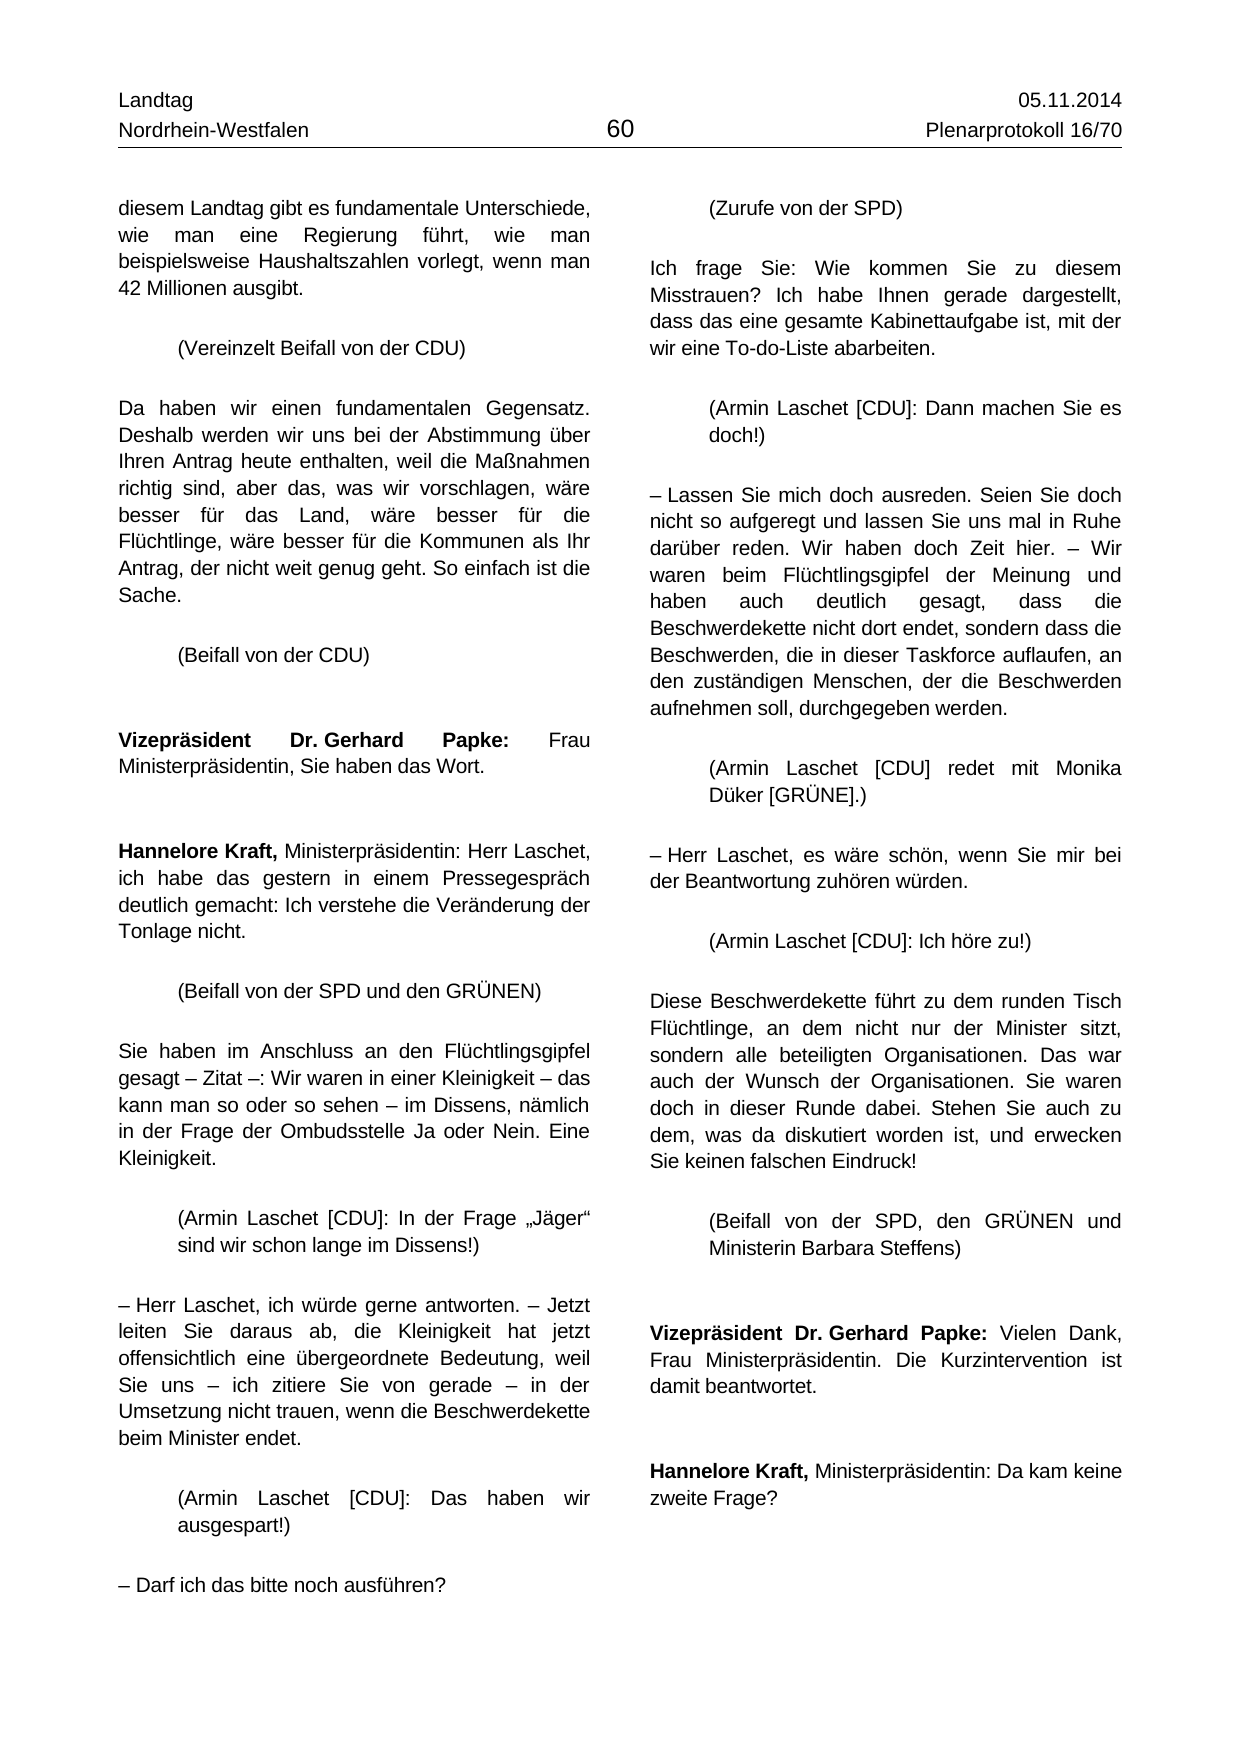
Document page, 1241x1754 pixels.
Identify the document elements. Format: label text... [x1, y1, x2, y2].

text Diese Beschwerdekette führt zu dem runden Tisch Flüchtlinge, an dem nicht nur der Minister sitzt, sondern alle beteiligten Organisationen. Das war auch der Wunsch der Organisationen. Sie waren doch in dieser Runde dabei. Stehen Sie auch zu dem, was da diskutiert worden ist, und erwecken Sie keinen falschen Eindruck! [649, 990, 1122, 1173]
text (Armin Laschet [CDU]: Dann machen Sie es doch!) [709, 397, 1122, 447]
text (Beifall von der SPD, den GRÜNEN und Ministerin Barbara Steffens) [709, 1210, 1122, 1260]
text – Herr Laschet, es wäre schön, wenn Sie mir bei der Beantwortung zuhören würden. [649, 843, 1122, 893]
text Hannelore Kraft, Ministerpräsidentin: Herr Laschet, ich habe das gestern in einem Pressegespräch deutlich gemacht: Ich verstehe die Veränderung der Tonlage nicht. [118, 840, 591, 943]
text – Darf ich das bitte noch ausführen? [118, 1573, 591, 1597]
text Hannelore Kraft, Ministerpräsidentin: Da kam keine zweite Frage? [649, 1460, 1122, 1510]
text Vizepräsident Dr. Gerhard Papke: Frau Ministerpräsidentin, Sie haben das Wort. [118, 728, 591, 778]
text – Herr Laschet, ich würde gerne antworten. – Jetzt leiten Sie daraus ab, die Kleinigkeit hat jetzt offensichtlich eine übergeordnete Bedeutung, weil Sie uns – ich zitiere Sie von gerade – in der Umsetzung nicht trauen, wenn die Beschwerdekette beim Minister endet. [118, 1293, 591, 1450]
text (Armin Laschet [CDU]: Das haben wir ausgespart!) [177, 1487, 591, 1537]
text Ich frage Sie: Wie kommen Sie zu diesem Misstrauen? Ich habe Ihnen gerade dargestellt, dass das eine gesamte Kabinettaufgabe ist, mit der wir eine To-do-Liste abarbeiten. [649, 257, 1122, 360]
text (Beifall von der CDU) [177, 643, 591, 667]
text – Lassen Sie mich doch ausreden. Seien Sie doch nicht so aufgeregt und lassen Sie uns mal in Ruhe darüber reden. Wir haben doch Zeit hier. – Wir waren beim Flüchtlingsgipfel der Meinung und haben auch deutlich gesagt, dass die Beschwerdekette nicht dort endet, sondern dass die Beschwerden, die in dieser Taskforce auflaufen, an den zuständigen Menschen, der die Beschwerden aufnehmen soll, durchgegeben werden. [649, 483, 1122, 720]
text (Armin Laschet [CDU]: In der Frage „Jäger“ sind wir schon lange im Dissens!) [177, 1207, 591, 1257]
text Vizepräsident Dr. Gerhard Papke: Vielen Dank, Frau Ministerpräsidentin. Die Kurzintervention ist damit beantwortet. [649, 1322, 1122, 1398]
text (Armin Laschet [CDU]: Ich höre zu!) [709, 930, 1122, 953]
text (Armin Laschet [CDU] redet mit Monika Düker [GRÜNE].) [709, 757, 1122, 807]
text (Zurufe von der SPD) [709, 197, 1122, 220]
text Da haben wir einen fundamentalen Gegensatz. Deshalb werden wir uns bei der Abstimmung über Ihren Antrag heute enthalten, weil die Maßnahmen richtig sind, aber das, was wir vorschlagen, wäre besser für das Land, wäre besser für die Flüchtlinge, wäre besser für die Kommunen als Ihr Antrag, der nicht weit genug geht. So einfach ist die Sache. [118, 397, 591, 607]
text Sie haben im Anschluss an den Flüchtlingsgipfel gesagt – Zitat –: Wir waren in einer Kleinigkeit – das kann man so oder so sehen – im Dissens, nämlich in der Frage der Ombudsstelle Ja oder Nein. Eine Kleinigkeit. [118, 1040, 591, 1170]
text (Vereinzelt Beifall von der CDU) [177, 337, 591, 360]
text (Beifall von der SPD und den GRÜNEN) [177, 980, 591, 1003]
